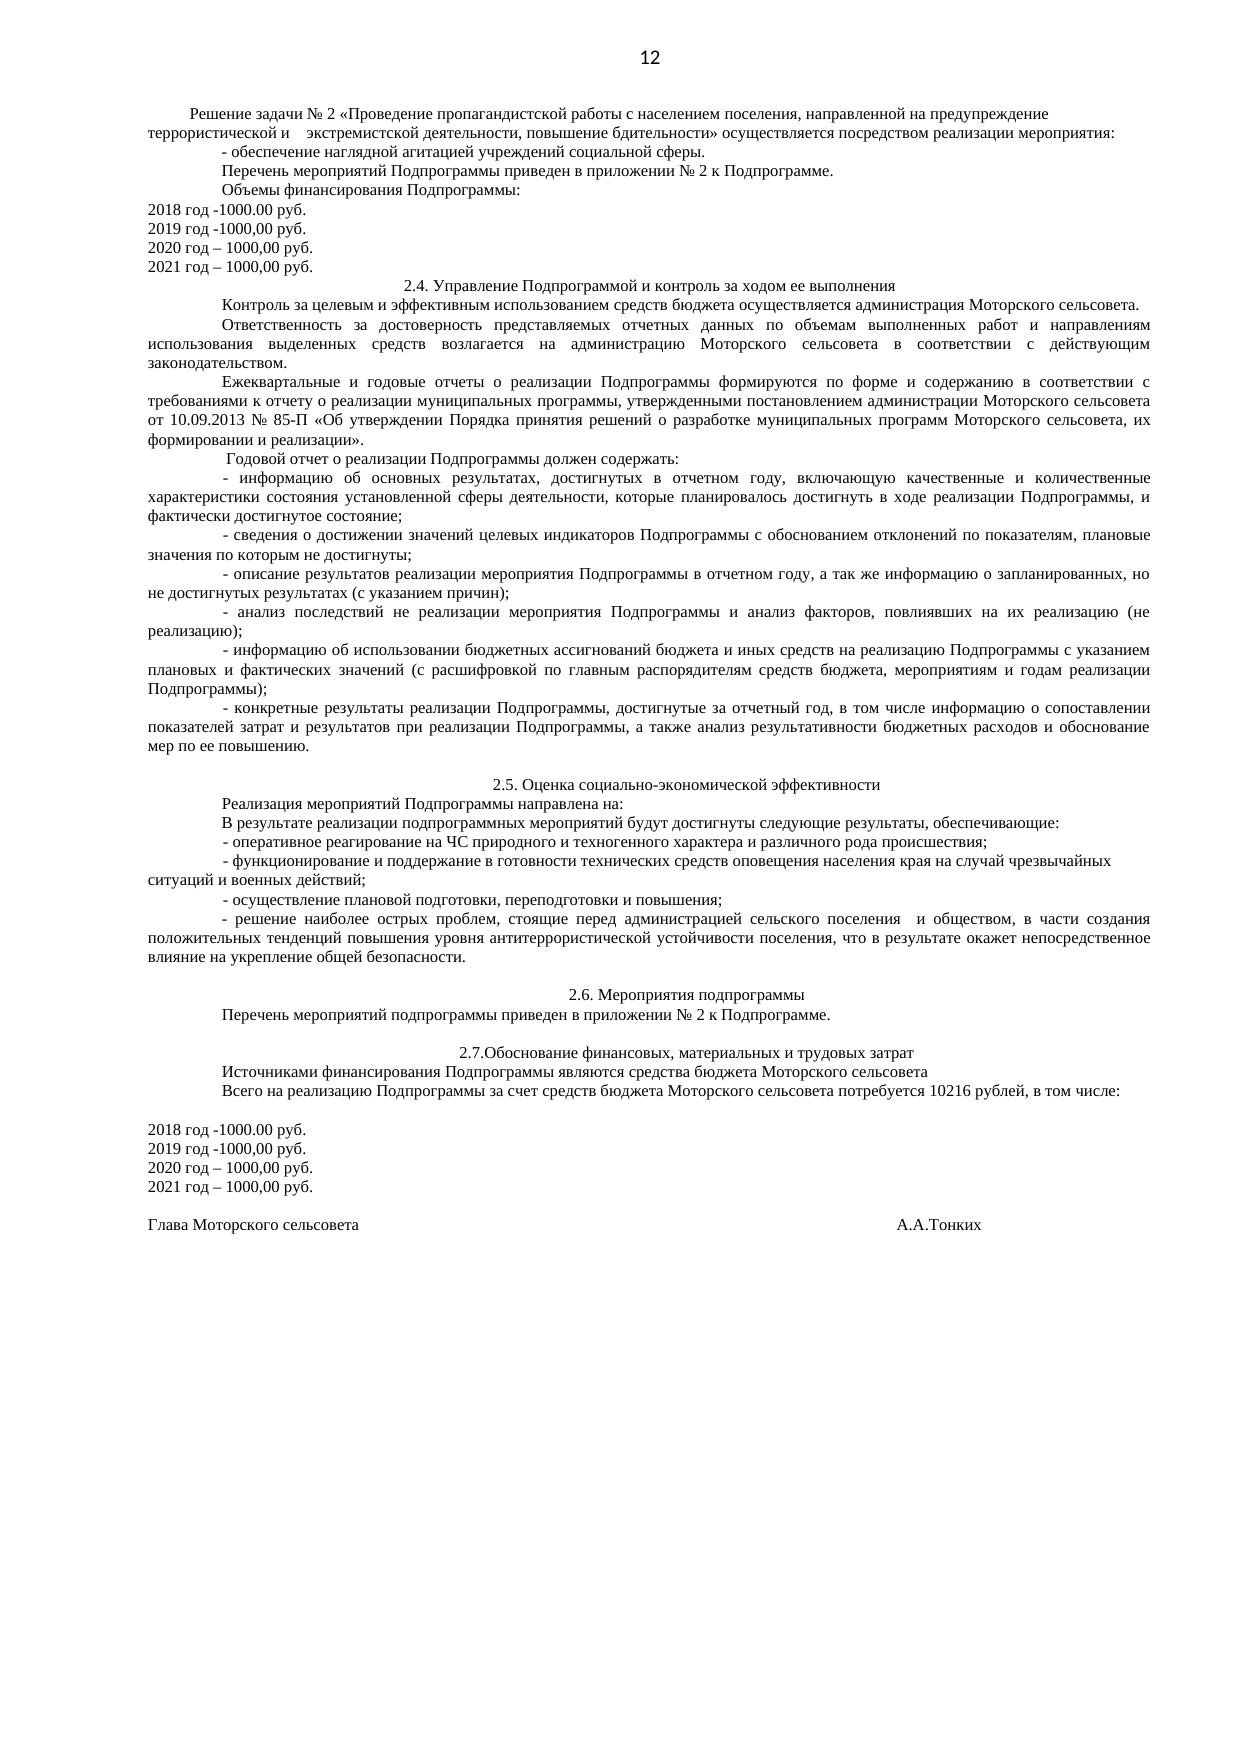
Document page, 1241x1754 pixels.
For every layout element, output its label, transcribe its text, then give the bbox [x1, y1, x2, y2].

text 2018 год -1000.00 руб. [148, 1119, 1152, 1138]
text Ответственность за достоверность представляемых отчетных данных по объемам выполненных работ и направлениям использования выделенных средств возлагается на администрацию Моторского сельсовета в соответствии с действующим законодательством. [148, 314, 1152, 372]
text 2020 год – 1000,00 руб. [148, 1158, 1152, 1177]
text - описание результатов реализации мероприятия Подпрограммы в отчетном году, а так же информацию о запланированных, но не достигнутых результатах (с указанием причин); [148, 563, 1152, 602]
text Источниками финансирования Подпрограммы являются средства бюджета Моторского сельсовета [148, 1062, 1152, 1081]
text 2019 год -1000,00 руб. [148, 1138, 1152, 1158]
text - анализ последствий не реализации мероприятия Подпрограммы и анализ факторов, повлиявших на их реализацию (не реализацию); [148, 602, 1152, 640]
text В результате реализации подпрограммных мероприятий будут достигнуты следующие результаты, обеспечивающие: [148, 813, 1152, 832]
text Ежеквартальные и годовые отчеты о реализации Подпрограммы формируются по форме и содержанию в соответствии с требованиями к отчету о реализации муниципальных программы, утвержденными постановлением администрации Моторского сельсовета от 10.09.2013 № 85-П «Об утверждении Порядка принятия решений о разработке муниципальных программ Моторского сельсовета, их формировании и реализации». [148, 372, 1152, 448]
text - оперативное реагирование на ЧС природного и техногенного характера и различного рода происшествия; [148, 832, 1152, 851]
text 2.4. Управление Подпрограммой и контроль за ходом ее выполнения [148, 276, 1152, 295]
text - конкретные результаты реализации Подпрограммы, достигнутые за отчетный год, в том числе информацию о сопоставлении показателей затрат и результатов при реализации Подпрограммы, а также анализ результативности бюджетных расходов и обоснование мер по ее повышению. [148, 698, 1152, 755]
text 2018 год -1000.00 руб. [148, 199, 1152, 218]
text Годовой отчет о реализации Подпрограммы должен содержать: [148, 448, 1152, 468]
text - функционирование и поддержание в готовности технических средств оповещения населения края на случай чрезвычайных ситуаций и военных действий; [148, 851, 1152, 889]
text - сведения о достижении значений целевых индикаторов Подпрограммы с обоснованием отклонений по показателям, плановые значения по которым не достигнуты; [148, 525, 1152, 563]
text - информацию об основных результатах, достигнутых в отчетном году, включающую качественные и количественные характеристики состояния установленной сферы деятельности, которые планировалось достигнуть в ходе реализации Подпрограммы, и фактически достигнутое состояние; [148, 468, 1152, 525]
text 2021 год – 1000,00 руб. [148, 1177, 1152, 1196]
text Реализация мероприятий Подпрограммы направлена на: [148, 793, 1152, 813]
text Решение задачи № 2 «Проведение пропагандистской работы с населением поселения, направленной на предупреждение террористической и экстремистской деятельности, повышение бдительности» осуществляется посредством реализации мероприятия: [148, 103, 1152, 142]
text Перечень мероприятий Подпрограммы приведен в приложении № 2 к Подпрограмме. [148, 161, 1152, 180]
text Объемы финансирования Подпрограммы: [148, 180, 1152, 199]
text Всего на реализацию Подпрограммы за счет средств бюджета Моторского сельсовета потребуется 10216 рублей, в том числе: [148, 1081, 1152, 1100]
text - осуществление плановой подготовки, переподготовки и повышения; [148, 889, 1152, 908]
text 2020 год – 1000,00 руб. [148, 238, 1152, 257]
text - решение наиболее острых проблем, стоящие перед администрацией сельского поселения и обществом, в части создания положительных тенденций повышения уровня антитеррористической устойчивости поселения, что в результате окажет непосредственное влияние на укрепление общей безопасности. [148, 908, 1152, 966]
text Контроль за целевым и эффективным использованием средств бюджета осуществляется администрация Моторского сельсовета. [148, 295, 1152, 314]
text 2.7.Обоснование финансовых, материальных и трудовых затрат [148, 1043, 1152, 1062]
text 2.6. Мероприятия подпрограммы [148, 985, 1152, 1004]
text - обеспечение наглядной агитацией учреждений социальной сферы. [148, 142, 1152, 161]
text - информацию об использовании бюджетных ассигнований бюджета и иных средств на реализацию Подпрограммы с указанием плановых и фактических значений (с расшифровкой по главным распорядителям средств бюджета, мероприятиям и годам реализации Подпрограммы); [148, 640, 1152, 698]
text 2.5. Оценка социально-экономической эффективности [148, 774, 1152, 793]
text 2019 год -1000,00 руб. [148, 218, 1152, 238]
text Глава Моторского сельсовета А.А.Тонких [148, 1215, 1152, 1234]
text 2021 год – 1000,00 руб. [148, 257, 1152, 276]
text Перечень мероприятий подпрограммы приведен в приложении № 2 к Подпрограмме. [148, 1004, 1152, 1023]
